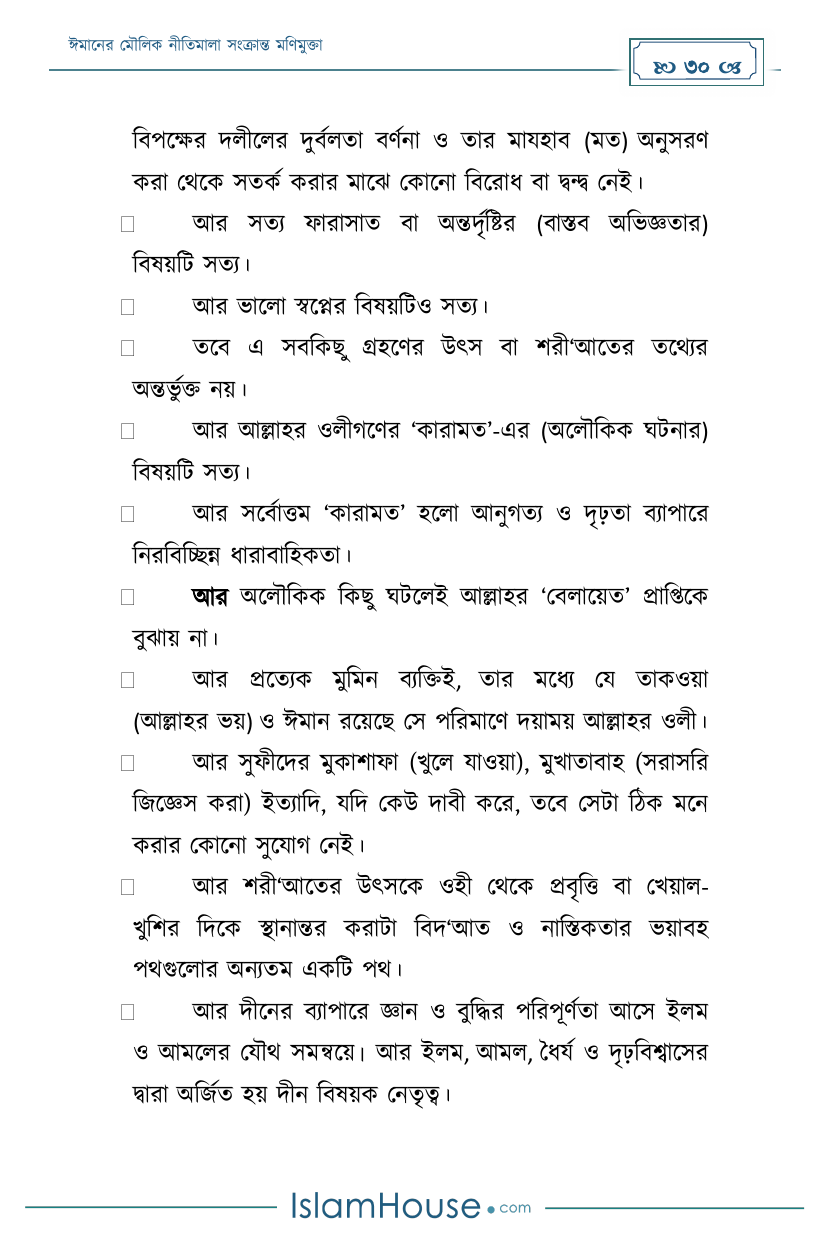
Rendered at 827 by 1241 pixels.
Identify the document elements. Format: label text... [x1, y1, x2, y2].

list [118, 118, 709, 201]
list আর সর্বোত্তম ‘কারামত’ হলো আনুগত্য ও দৃঢ়তা ব্যাপারে নিরবিচ্ছিন্ন ধারাবাহিকতা। [118, 491, 709, 574]
list আর প্রত্যেক মুমিন ব্যক্তিই, তার মধ্যে যে তাকওয়া (আল্লাহর ভয়) ও ঈমান রয়েছে সে পরিমাণে দয়াময় আল্লাহর ওলী। [118, 657, 709, 740]
list আর আল্লাহর ওলীগণের ‘কারামত’-এর (অলৌকিক ঘটনার) বিষয়টি সত্য। [118, 408, 709, 491]
list আর ভালো স্বপ্নের বিষয়টিও সত্য। [118, 284, 709, 325]
list আর দীনের ব্যাপারে জ্ঞান ও বুদ্ধির পরিপূর্ণতা আসে ইলম ও আমলের যৌথ সমন্বয়ে। আর ইলম, আমল, ধৈর্য ও দৃঢ়বিশ্বাসের দ্বারা অর্জিত হয় দীন বিষয়ক নেতৃত্ব। [118, 989, 709, 1113]
list আর অলৌকিক কিছু ঘটলেই আল্লাহর ‘বেলায়েত’ প্রাপ্তিকে বুঝায় না। [118, 574, 709, 657]
picture [18, 1186, 277, 1224]
list আর সত্য ফারাসাত বা অন্তর্দৃষ্টির (বাস্তব অভিজ্ঞতার) বিষয়টি সত্য। [118, 201, 709, 284]
list আর শরী‘আতের উৎসকে ওহী থেকে প্রবৃত্তি বা খেয়াল-খুশির দিকে স্থানান্তর করাটা বিদ‘আত ও নাস্তিকতার ভয়াবহ পথগুলোর অন্যতম একটি পথ। [118, 864, 709, 989]
list আর সুফীদের মুকাশাফা (খুলে যাওয়া), মুখাতাবাহ (সরাসরি জিজ্ঞেস করা) ইত্যাদি, যদি কেউ দাবী করে, তবে সেটা ঠিক মনে করার কোনো সুযোগ নেই। [118, 740, 709, 864]
list তবে এ সবকিছু গ্রহণের উৎস বা শরী‘আতের তথ্যের অন্তর্ভুক্ত নয়। [118, 325, 709, 408]
picture [284, 1187, 805, 1225]
